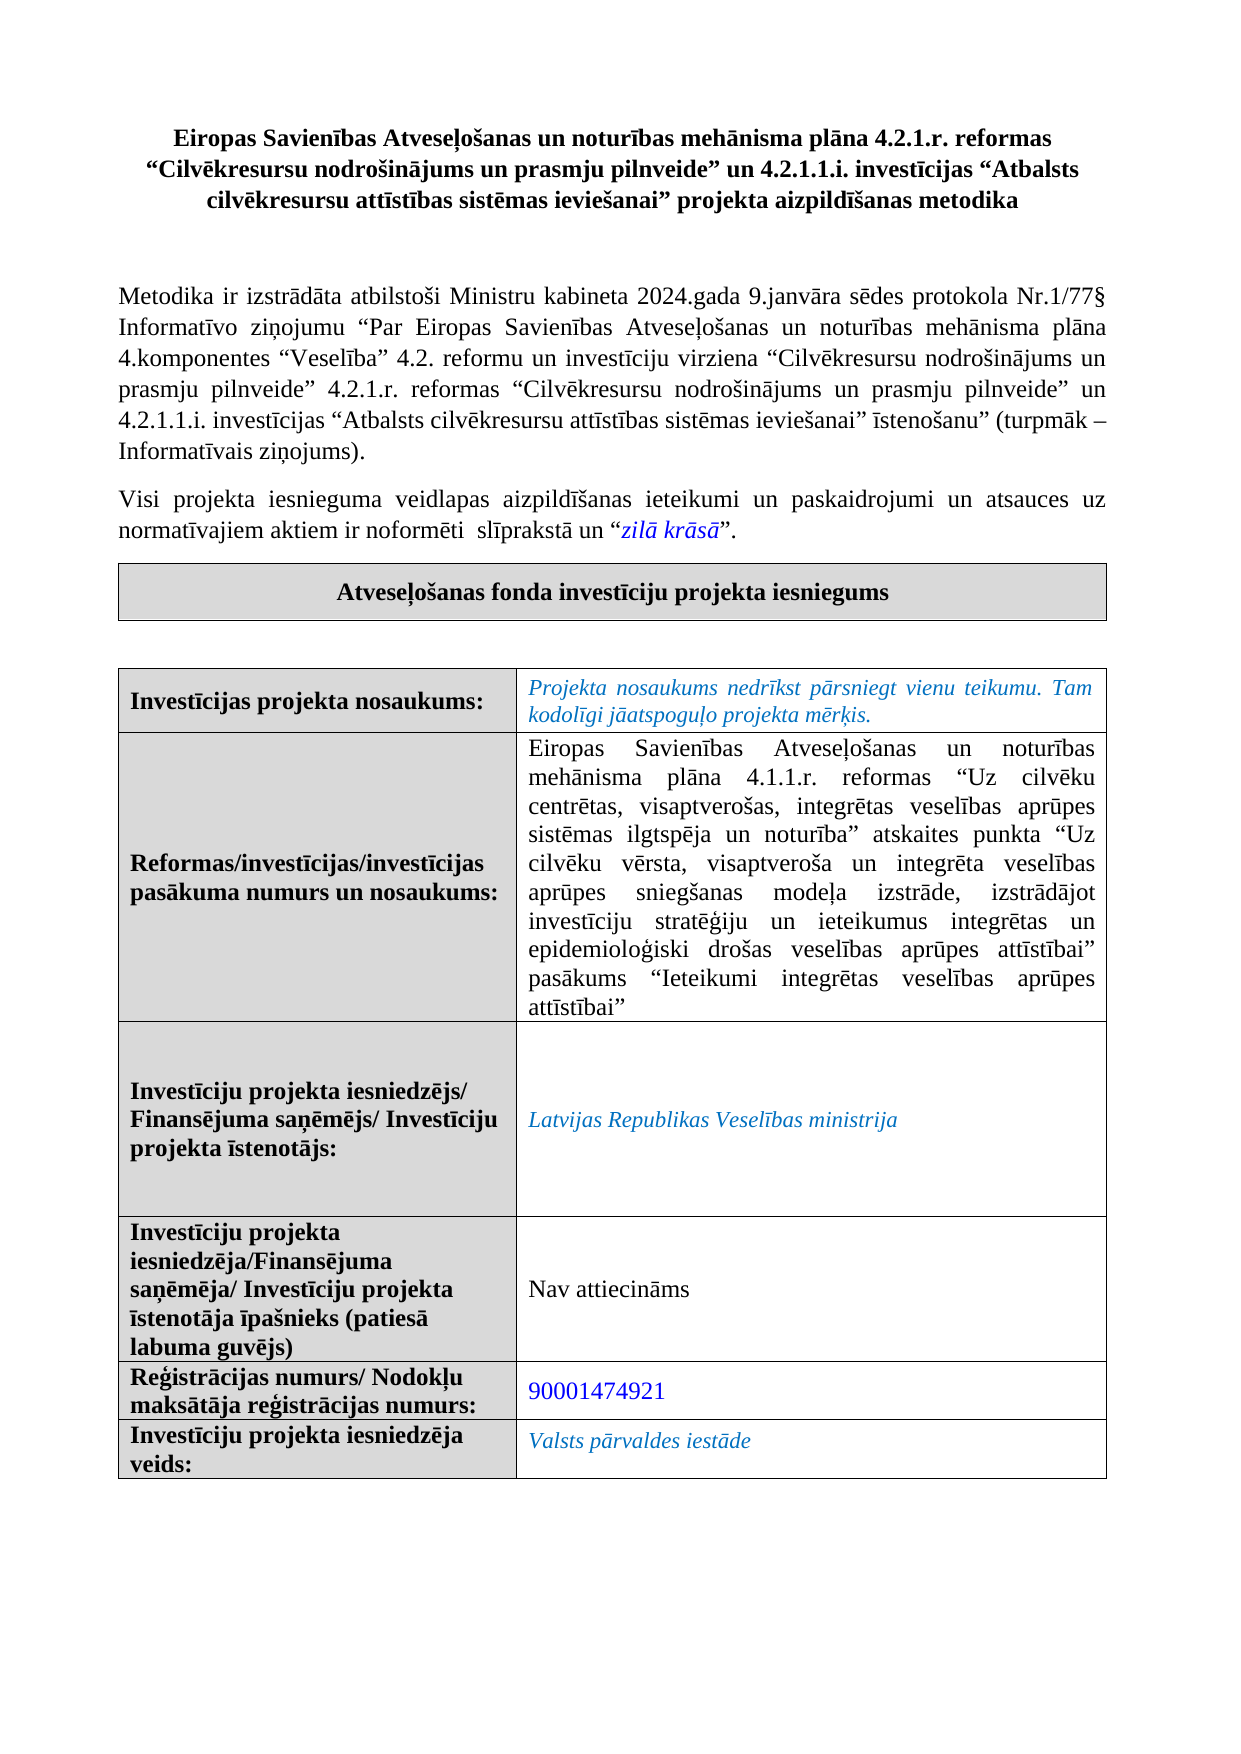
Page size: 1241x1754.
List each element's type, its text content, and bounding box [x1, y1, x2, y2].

table_header Atveseļošanas fonda investīciju projekta iesniegums [119, 564, 1106, 619]
table_cell Eiropas Savienības Atveseļošanas un noturības mehānisma plāna 4.1.1.r. reformas “Uz cilvēku centrētas, visaptverošas, integrētas veselības aprūpes sistēmas ilgtspēja un noturība” atskaites punkta “Uz cilvēku vērsta, visaptveroša un integrēta veselības aprūpes sniegšanas modeļa izstrāde, izstrādājot investīciju stratēģiju un ieteikumus integrētas un epidemioloģiski drošas veselības aprūpes attīstībai” pasākums “Ieteikumi integrētas veselības aprūpes attīstībai” [517, 733, 1106, 1021]
table_cell Latvijas Republikas Veselības ministrija [517, 1022, 1106, 1216]
table_cell 90001474921 [517, 1362, 1106, 1419]
table_cell Reģistrācijas numurs/ Nodokļu maksātāja reģistrācijas numurs: [119, 1362, 516, 1419]
table_header Projekta nosaukums nedrīkst pārsniegt vienu teikumu. Tam kodolīgi jāatspoguļo projekta mērķis. [517, 669, 1106, 732]
table_cell Investīciju projekta iesniedzējs/ Finansējuma saņēmējs/ Investīciju projekta īstenotājs: [119, 1022, 516, 1216]
table_cell Investīciju projekta iesniedzēja veids: [119, 1420, 516, 1478]
table_cell Nav attiecināms [517, 1217, 1106, 1361]
text Eiropas Savienības Atveseļošanas un noturības mehānisma plāna 4.2.1.r. reformas “Cilvēkresursu nodrošinājums un prasmju pilnveide” un 4.2.1.1.i. investīcijas “Atbalsts cilvēkresursu attīstības sistēmas ieviešanai” projekta aizpildīšanas metodika [118, 123, 1107, 214]
table_cell Reformas/investīcijas/investīcijas pasākuma numurs un nosaukums: [119, 733, 516, 1021]
text Visi projekta iesnieguma veidlapas aizpildīšanas ieteikumi un paskaidrojumi un atsauces uz normatīvajiem aktiem ir noformēti slīprakstā un “zilā krāsā”. [118, 484, 1107, 544]
table_cell Valsts pārvaldes iestāde [517, 1420, 1106, 1478]
text Metodika ir izstrādāta atbilstoši Ministru kabineta 2024.gada 9.janvāra sēdes protokola Nr.1/77§ Informatīvo ziņojumu “Par Eiropas Savienības Atveseļošanas un noturības mehānisma plāna 4.komponentes “Veselība” 4.2. reformu un investīciju virziena “Cilvēkresursu nodrošinājums un prasmju pilnveide” 4.2.1.r. reformas “Cilvēkresursu nodrošinājums un prasmju pilnveide” un 4.2.1.1.i. investīcijas “Atbalsts cilvēkresursu attīstības sistēmas ieviešanai” īstenošanu” (turpmāk – Informatīvais ziņojums). [118, 281, 1107, 465]
table_cell Investīciju projekta iesniedzēja/Finansējuma saņēmēja/ Investīciju projekta īstenotāja īpašnieks (patiesā labuma guvējs) [119, 1217, 516, 1361]
table_header Investīcijas projekta nosaukums: [119, 669, 516, 732]
